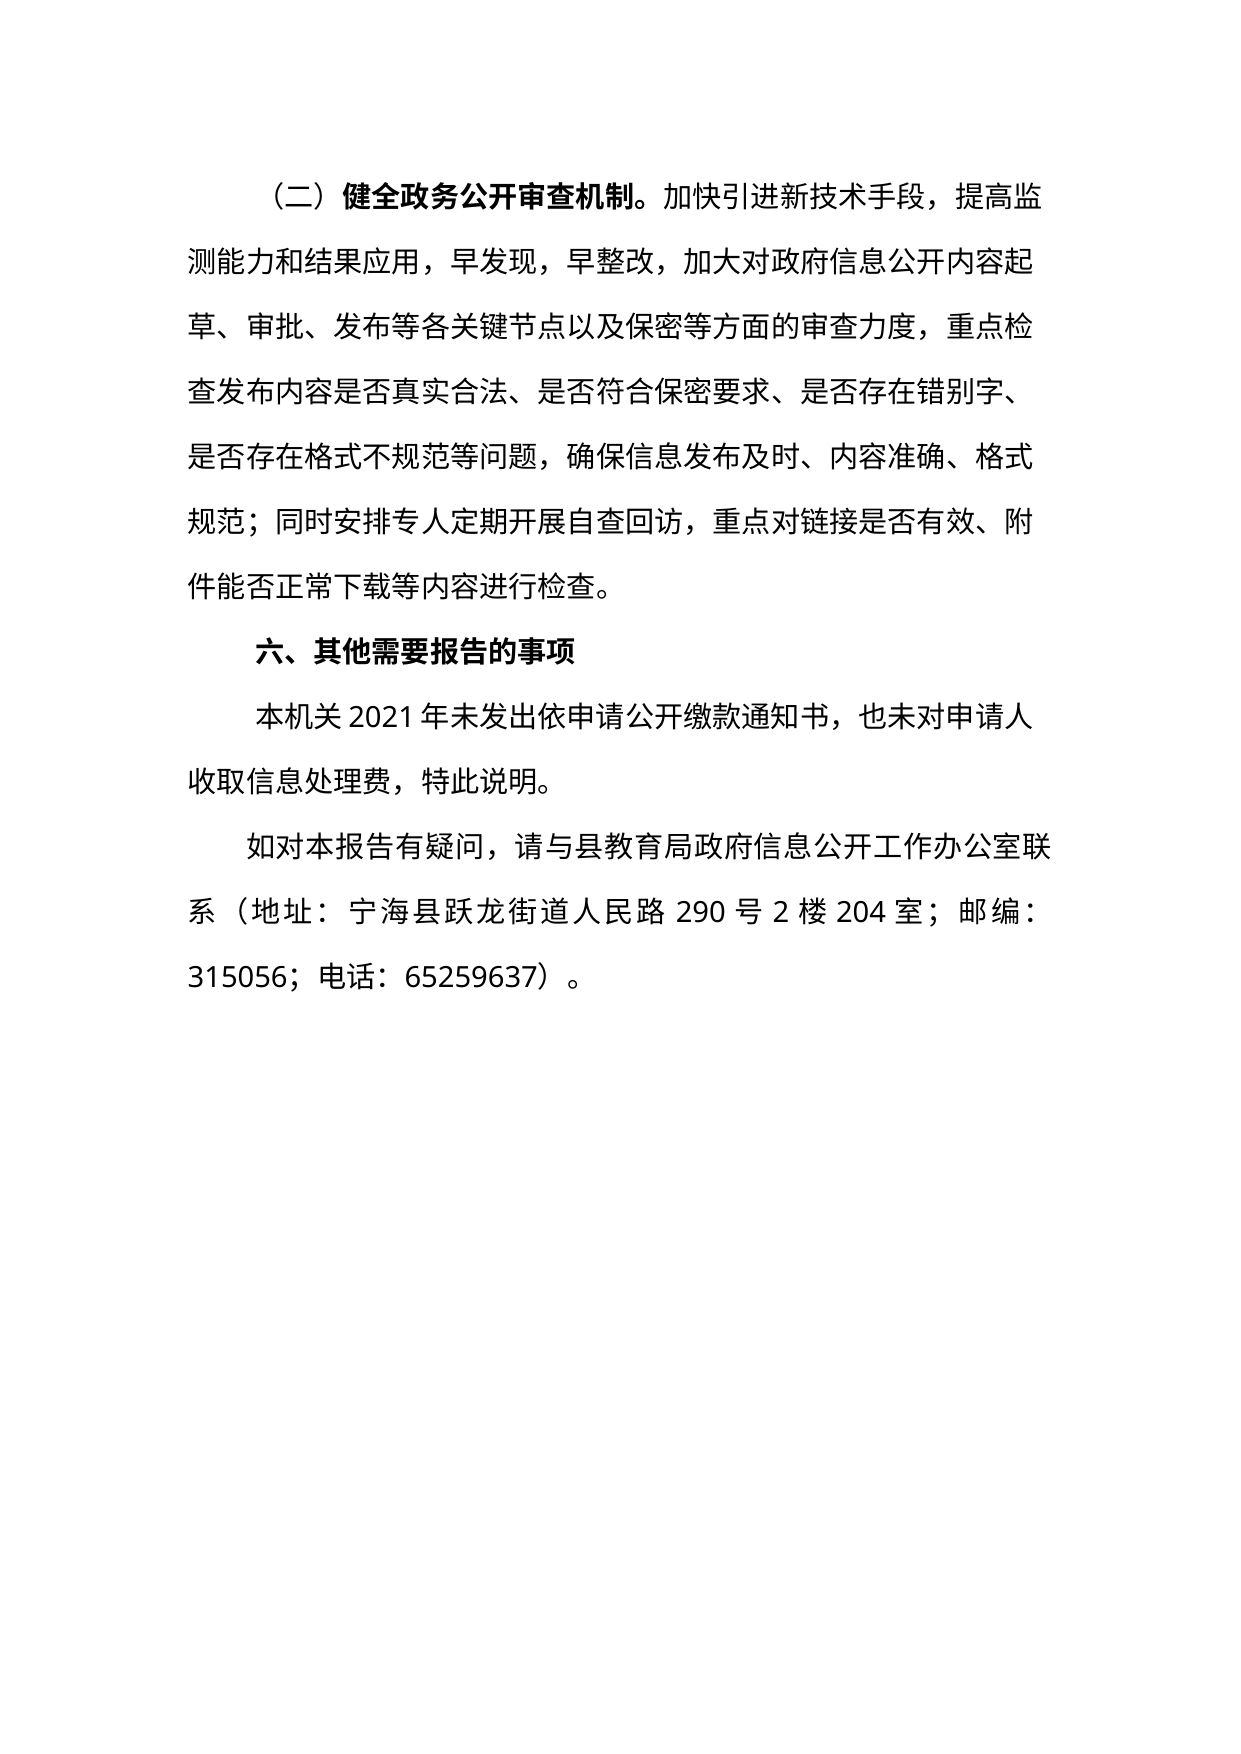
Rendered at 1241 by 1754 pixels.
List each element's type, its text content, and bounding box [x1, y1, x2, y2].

text 如对本报告有疑问，请与县教育局政府信息公开工作办公室联系（地址：宁海县跃龙街道人民路290号2楼204室；邮编：315056；电话：65259637）。 [187, 812, 1053, 1007]
text 六、其他需要报告的事项 [187, 617, 1053, 682]
text （二）健全政务公开审查机制。加快引进新技术手段，提高监测能力和结果应用，早发现，早整改，加大对政府信息公开内容起草、审批、发布等各关键节点以及保密等方面的审查力度，重点检查发布内容是否真实合法、是否符合保密要求、是否存在错别字、是否存在格式不规范等问题，确保信息发布及时、内容准确、格式规范；同时安排专人定期开展自查回访，重点对链接是否有效、附件能否正常下载等内容进行检查。 [187, 162, 1053, 617]
text 本机关2021年未发出依申请公开缴款通知书，也未对申请人收取信息处理费，特此说明。 [187, 682, 1053, 812]
